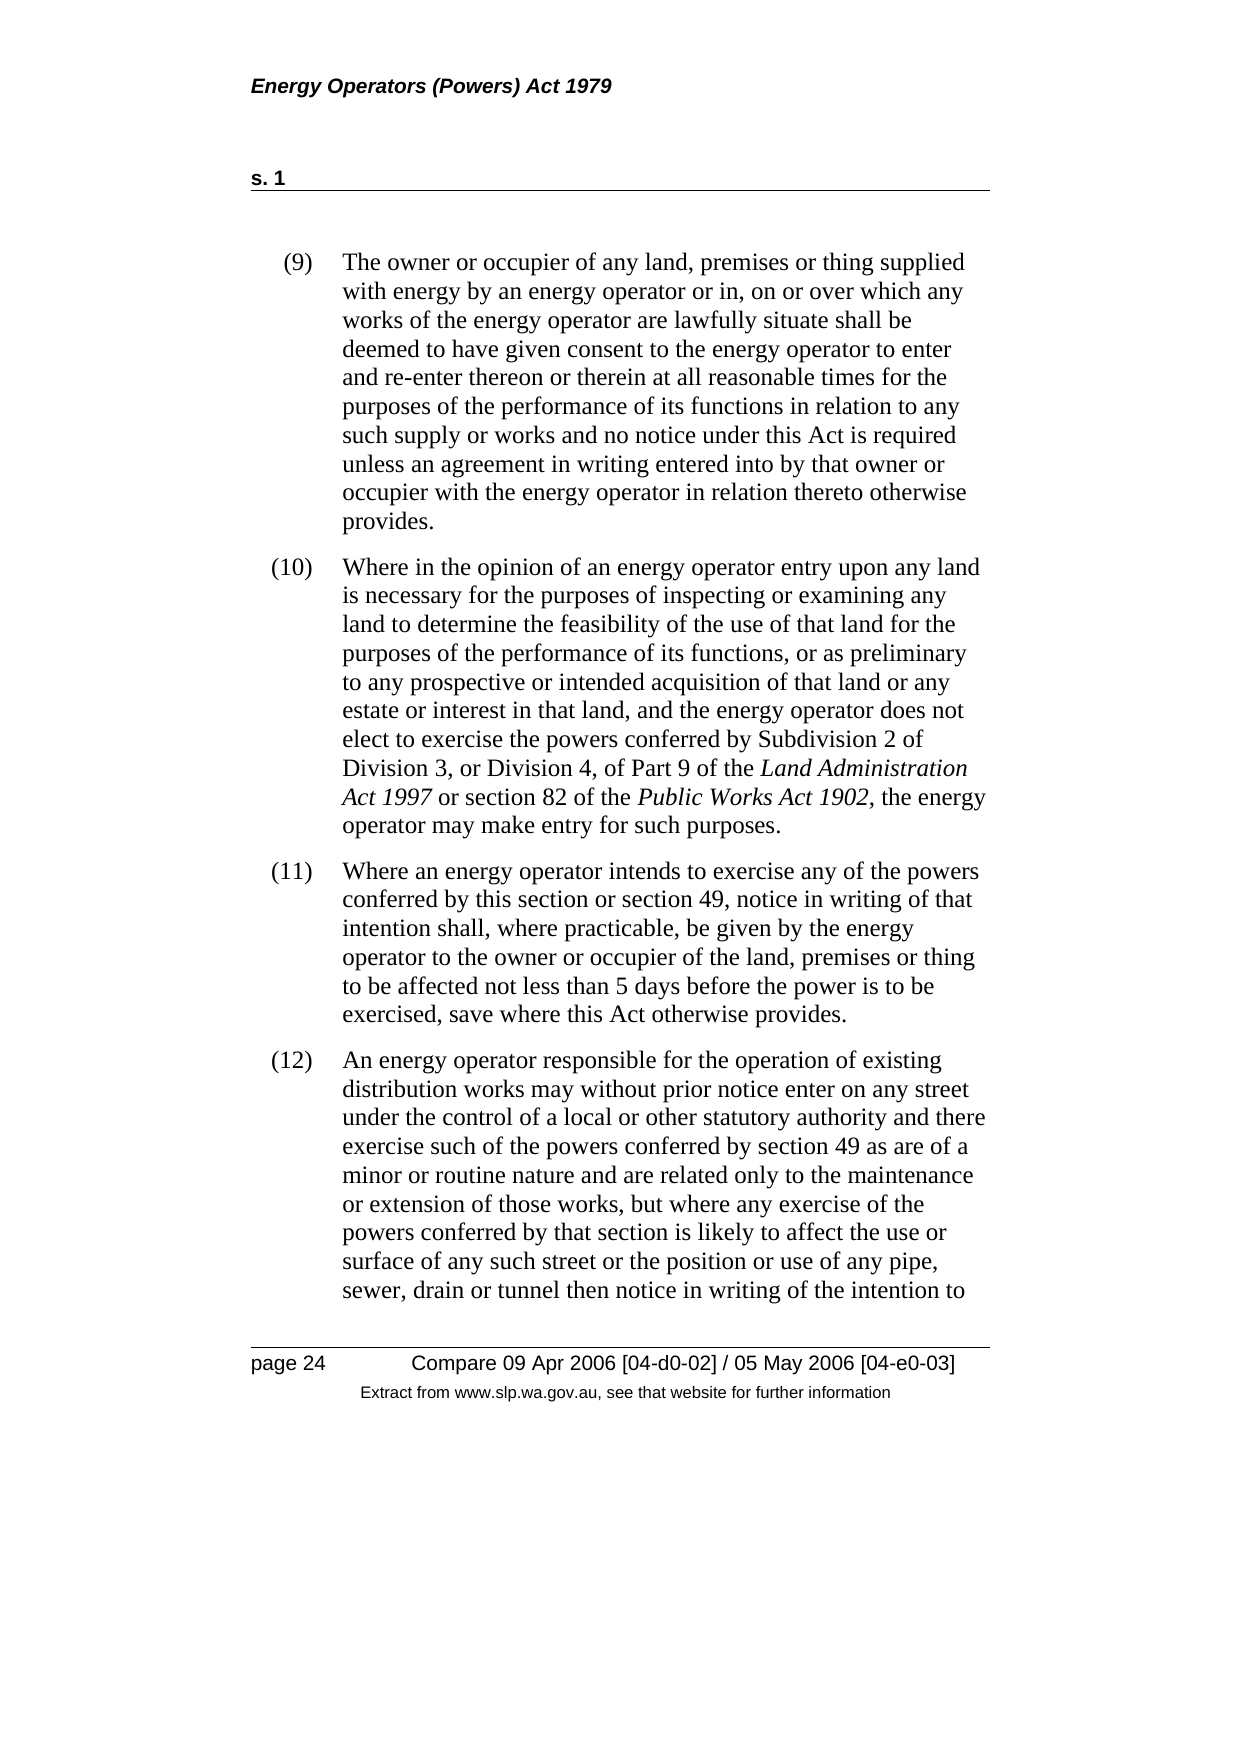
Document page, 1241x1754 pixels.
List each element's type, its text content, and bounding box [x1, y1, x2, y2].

text (11) Where an energy operator intends to exercise any of the powers conferred by this section or section 49, notice in writing of that intention shall, where practicable, be given by the energy operator to the owner or occupier of the land, premises or thing to be affected not less than 5 days before the power is to be exercised, save where this Act otherwise provides. [251, 856, 990, 1028]
text (9) The owner or occupier of any land, premises or thing supplied with energy by an energy operator or in, on or over which any works of the energy operator are lawfully situate shall be deemed to have given consent to the energy operator to enter and re-enter thereon or therein at all reasonable times for the purposes of the performance of its functions in relation to any such supply or works and no notice under this Act is required unless an agreement in writing entered into by that owner or occupier with the energy operator in relation thereto otherwise provides. [251, 247, 990, 535]
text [251, 1045, 990, 1304]
text (10) Where in the opinion of an energy operator entry upon any land is necessary for the purposes of inspecting or examining any land to determine the feasibility of the use of that land for the purposes of the performance of its functions, or as preliminary to any prospective or intended acquisition of that land or any estate or interest in that land, and the energy operator does not elect to exercise the powers conferred by Subdivision 2 of Division 3, or Division 4, of Part 9 of the Land Administration Act 1997 or section 82 of the Public Works Act 1902, the energy operator may make entry for such purposes. [251, 552, 990, 839]
